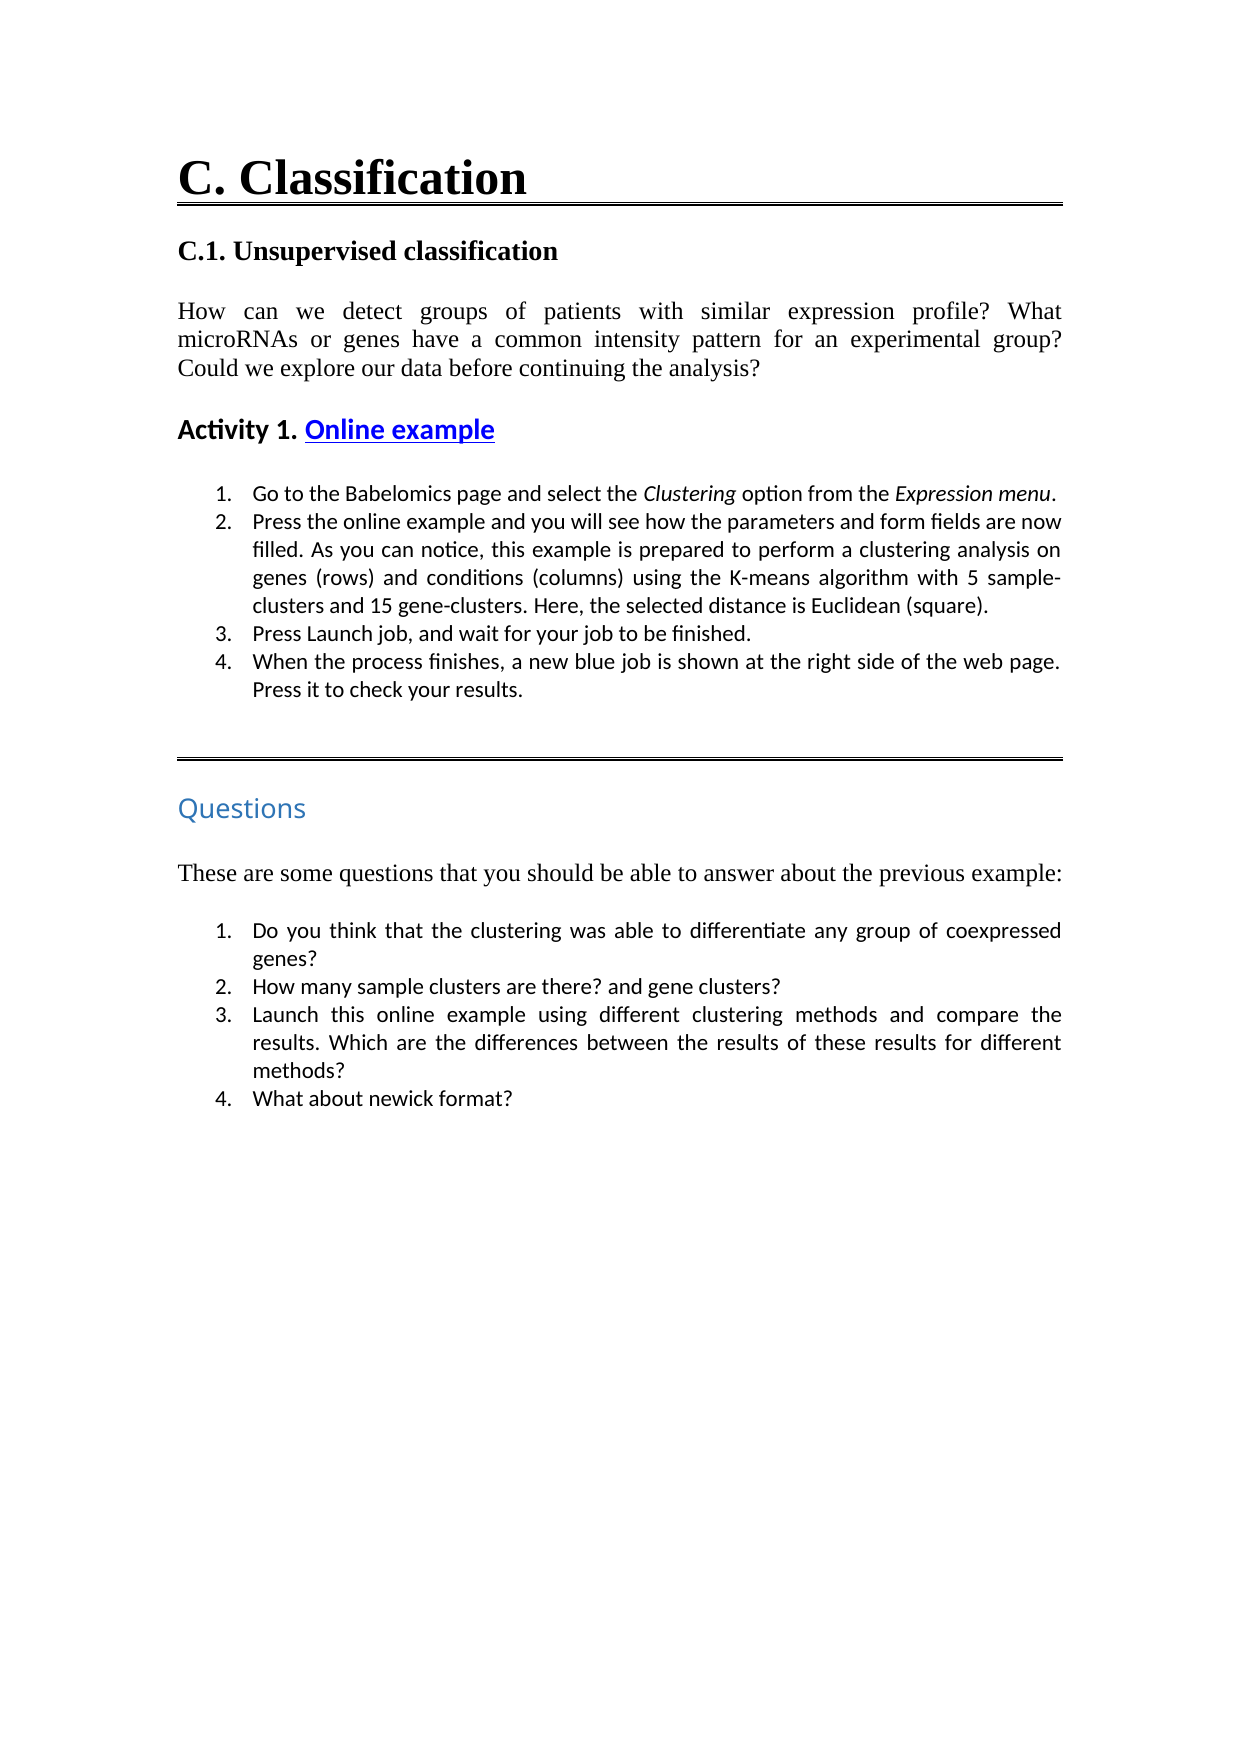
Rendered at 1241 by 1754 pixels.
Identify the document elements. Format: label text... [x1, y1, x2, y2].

list C. Classification [177, 148, 1063, 202]
list What about newick format? [215, 1084, 1063, 1112]
list Launch this online example using different clustering methods and compare the results. Which are the differences between the results of these results for different methods? [215, 1000, 1063, 1084]
text How can we detect groups of patients with similar expression profile? What microRNAs or genes have a common intensity pattern for an experimental group? Could we explore our data before continuing the analysis? [177, 296, 1063, 382]
list C.1. Unsupervised classification [177, 234, 1063, 267]
list Do you think that the clustering was able to differentiate any group of coexpressed genes? [215, 916, 1063, 972]
text Activity 1. Online example [177, 411, 1063, 447]
list When the process finishes, a new blue job is shown at the right side of the web page. Press it to check your results. [215, 647, 1063, 703]
list Press Launch job, and wait for your job to be finished. [215, 619, 1063, 647]
list How many sample clusters are there? and gene clusters? [215, 972, 1063, 1000]
list Press the online example and you will see how the parameters and form fields are now filled. As you can notice, this example is prepared to perform a clustering analysis on genes (rows) and conditions (columns) using the K-means algorithm with 5 sample-clusters and 15 gene-clusters. Here, the selected distance is Euclidean (square). [215, 507, 1063, 619]
text These are some questions that you should be able to answer about the previous example: [177, 858, 1063, 887]
list Go to the Babelomics page and select the Clustering option from the Expression menu. [215, 479, 1063, 507]
subtitle Questions [177, 789, 1063, 826]
